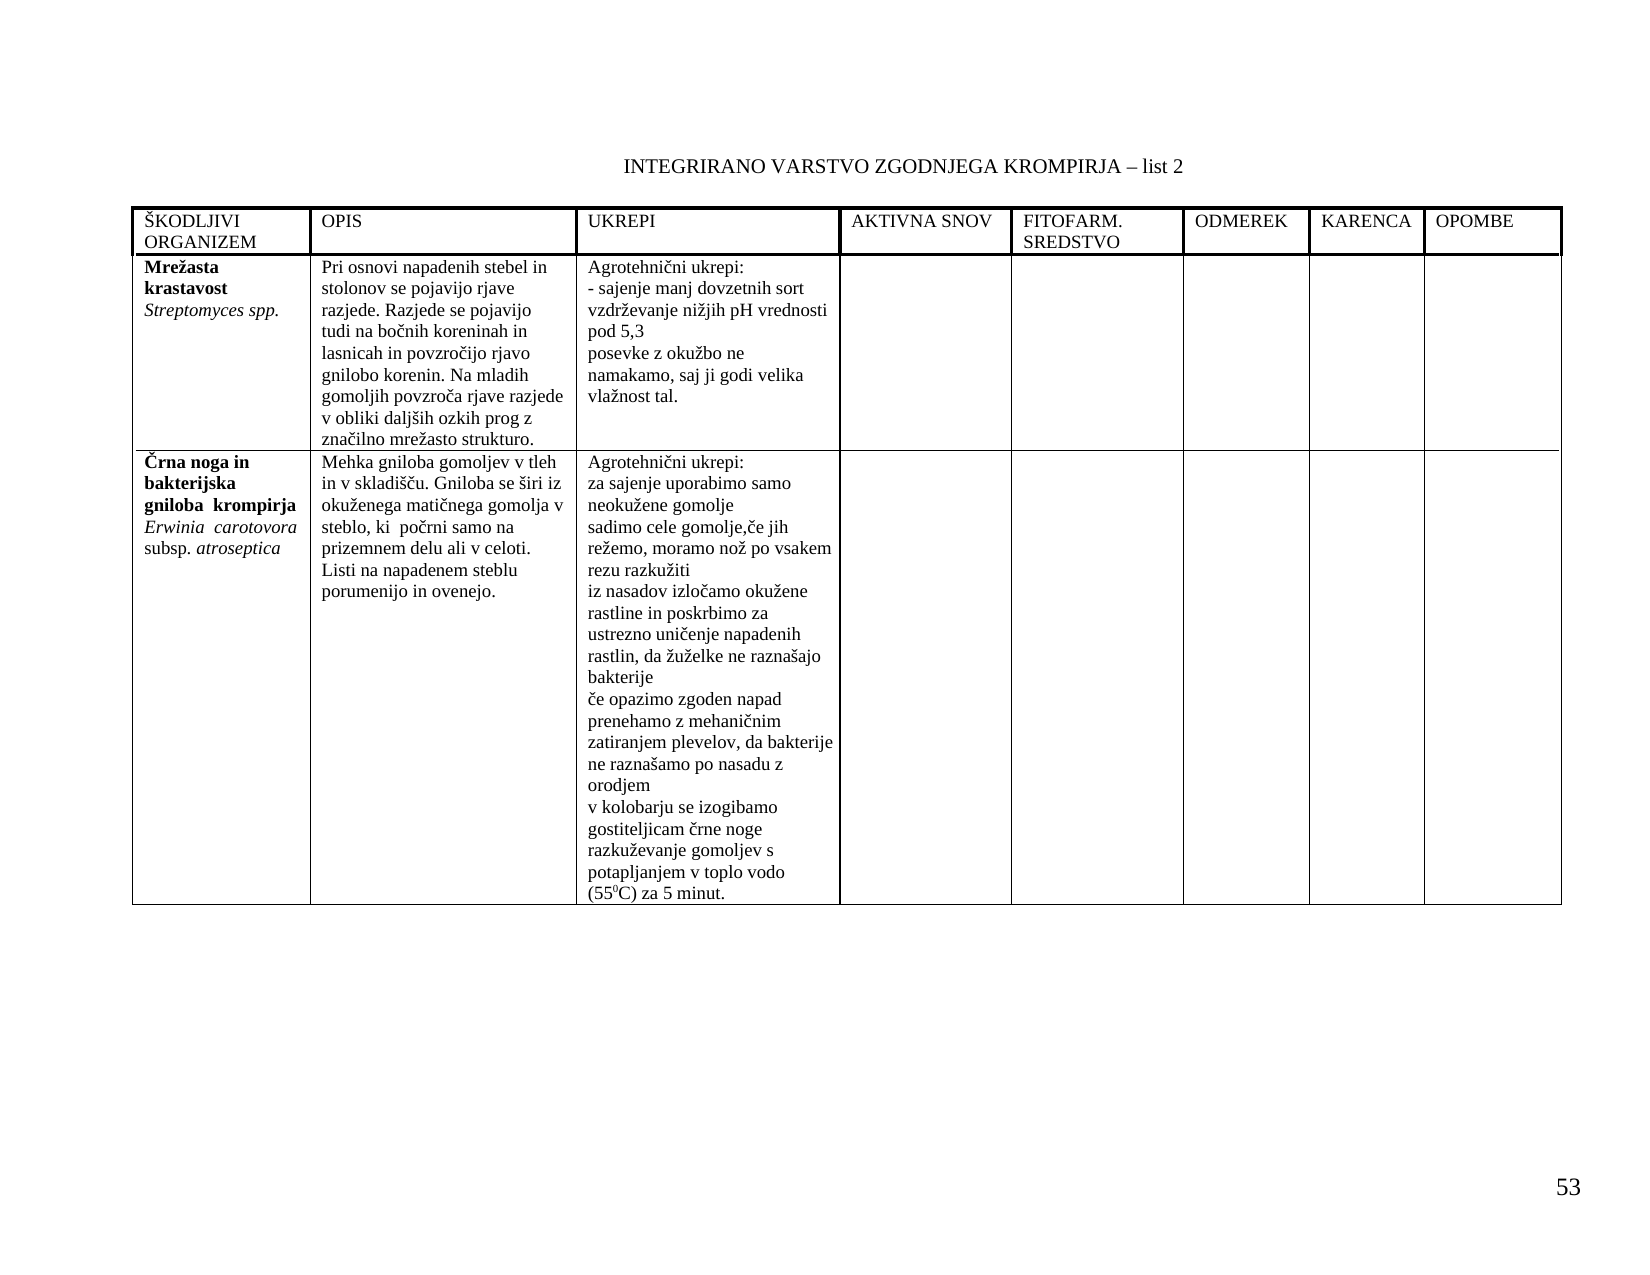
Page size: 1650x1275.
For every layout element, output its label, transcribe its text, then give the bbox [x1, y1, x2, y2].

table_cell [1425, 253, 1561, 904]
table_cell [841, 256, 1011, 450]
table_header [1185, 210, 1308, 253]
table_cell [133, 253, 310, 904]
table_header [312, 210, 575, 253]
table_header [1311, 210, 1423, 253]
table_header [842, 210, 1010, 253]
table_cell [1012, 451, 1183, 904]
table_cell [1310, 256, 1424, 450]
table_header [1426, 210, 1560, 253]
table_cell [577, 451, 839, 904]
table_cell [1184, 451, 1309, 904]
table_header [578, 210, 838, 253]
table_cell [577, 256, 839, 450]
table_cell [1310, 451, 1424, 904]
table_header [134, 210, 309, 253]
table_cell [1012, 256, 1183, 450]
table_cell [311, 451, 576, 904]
text INTEGRIRANO VARSTVO ZGODNJEGA KROMPIRJA – list 2 [214, 153, 1581, 178]
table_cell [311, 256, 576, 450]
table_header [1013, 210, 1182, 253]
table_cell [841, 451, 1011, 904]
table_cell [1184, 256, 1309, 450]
